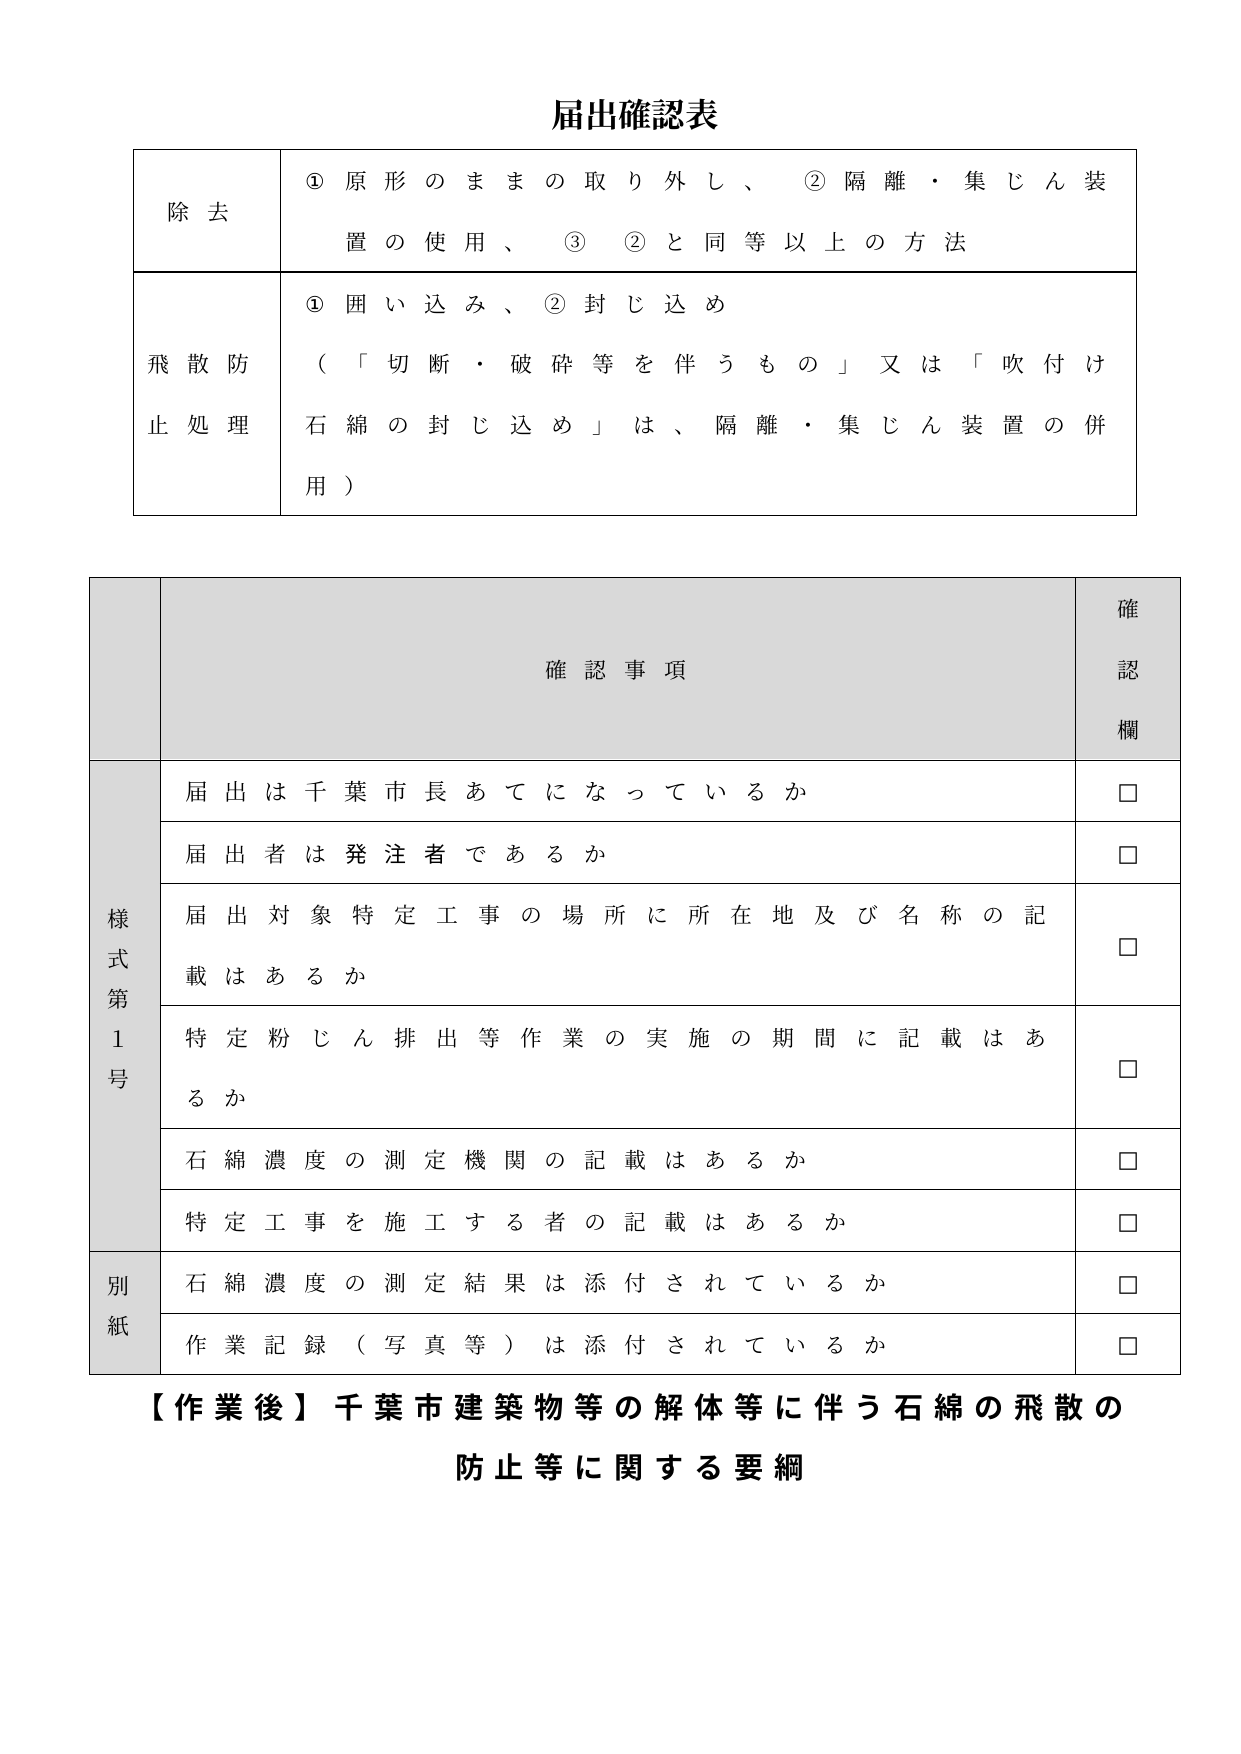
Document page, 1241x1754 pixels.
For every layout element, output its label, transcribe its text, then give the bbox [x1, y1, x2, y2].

table_cell 石綿濃度の測定結果は添付されているか [161, 1252, 1075, 1312]
table_cell 石綿濃度の測定機関の記載はあるか [161, 1129, 1075, 1189]
table_cell 原形のままの取り外し、 ②隔離・集じん装置の使用、 ③ ②と同等以上の方法 [281, 150, 1136, 271]
table_cell 作業記録（写真等）は添付されているか [161, 1314, 1075, 1374]
table_cell □ [1076, 761, 1180, 821]
table_cell 特定工事を施工する者の記載はあるか [161, 1190, 1075, 1251]
table_cell 様式第１号 [90, 761, 160, 1251]
table_cell □ [1076, 1252, 1180, 1312]
table_cell □ [1076, 1314, 1180, 1374]
table_header 確認欄 [1076, 578, 1180, 759]
table_cell □ [1076, 1190, 1180, 1251]
table_cell 除去 [134, 150, 280, 271]
table_cell □ [1076, 1006, 1180, 1127]
table_cell 届出対象特定工事の場所に所在地及び名称の記載はあるか [161, 884, 1075, 1005]
text 【作業後】千葉市建築物等の解体等に伴う石綿の飛散の防止等に関する要綱 [125, 1375, 1145, 1496]
table_cell □ [1076, 884, 1180, 1005]
table_header [90, 578, 160, 759]
table_cell 特定粉じん排出等作業の実施の期間に記載はあるか [161, 1006, 1075, 1127]
table_cell □ [1076, 822, 1180, 883]
table_cell □ [1076, 1129, 1180, 1189]
table_cell 届出者は発注者であるか [161, 822, 1075, 883]
table_cell 別紙 [90, 1252, 160, 1374]
table_header 確認事項 [161, 578, 1075, 759]
table_cell 届出は千葉市長あてになっているか [161, 761, 1075, 821]
table_cell 飛散防止処理 [134, 273, 280, 515]
table_cell 囲い込み、②封じ込め （「切断・破砕等を伴うもの」又は「吹付け石綿の封じ込め」は、隔離・集じん装置の併用） [281, 273, 1136, 515]
